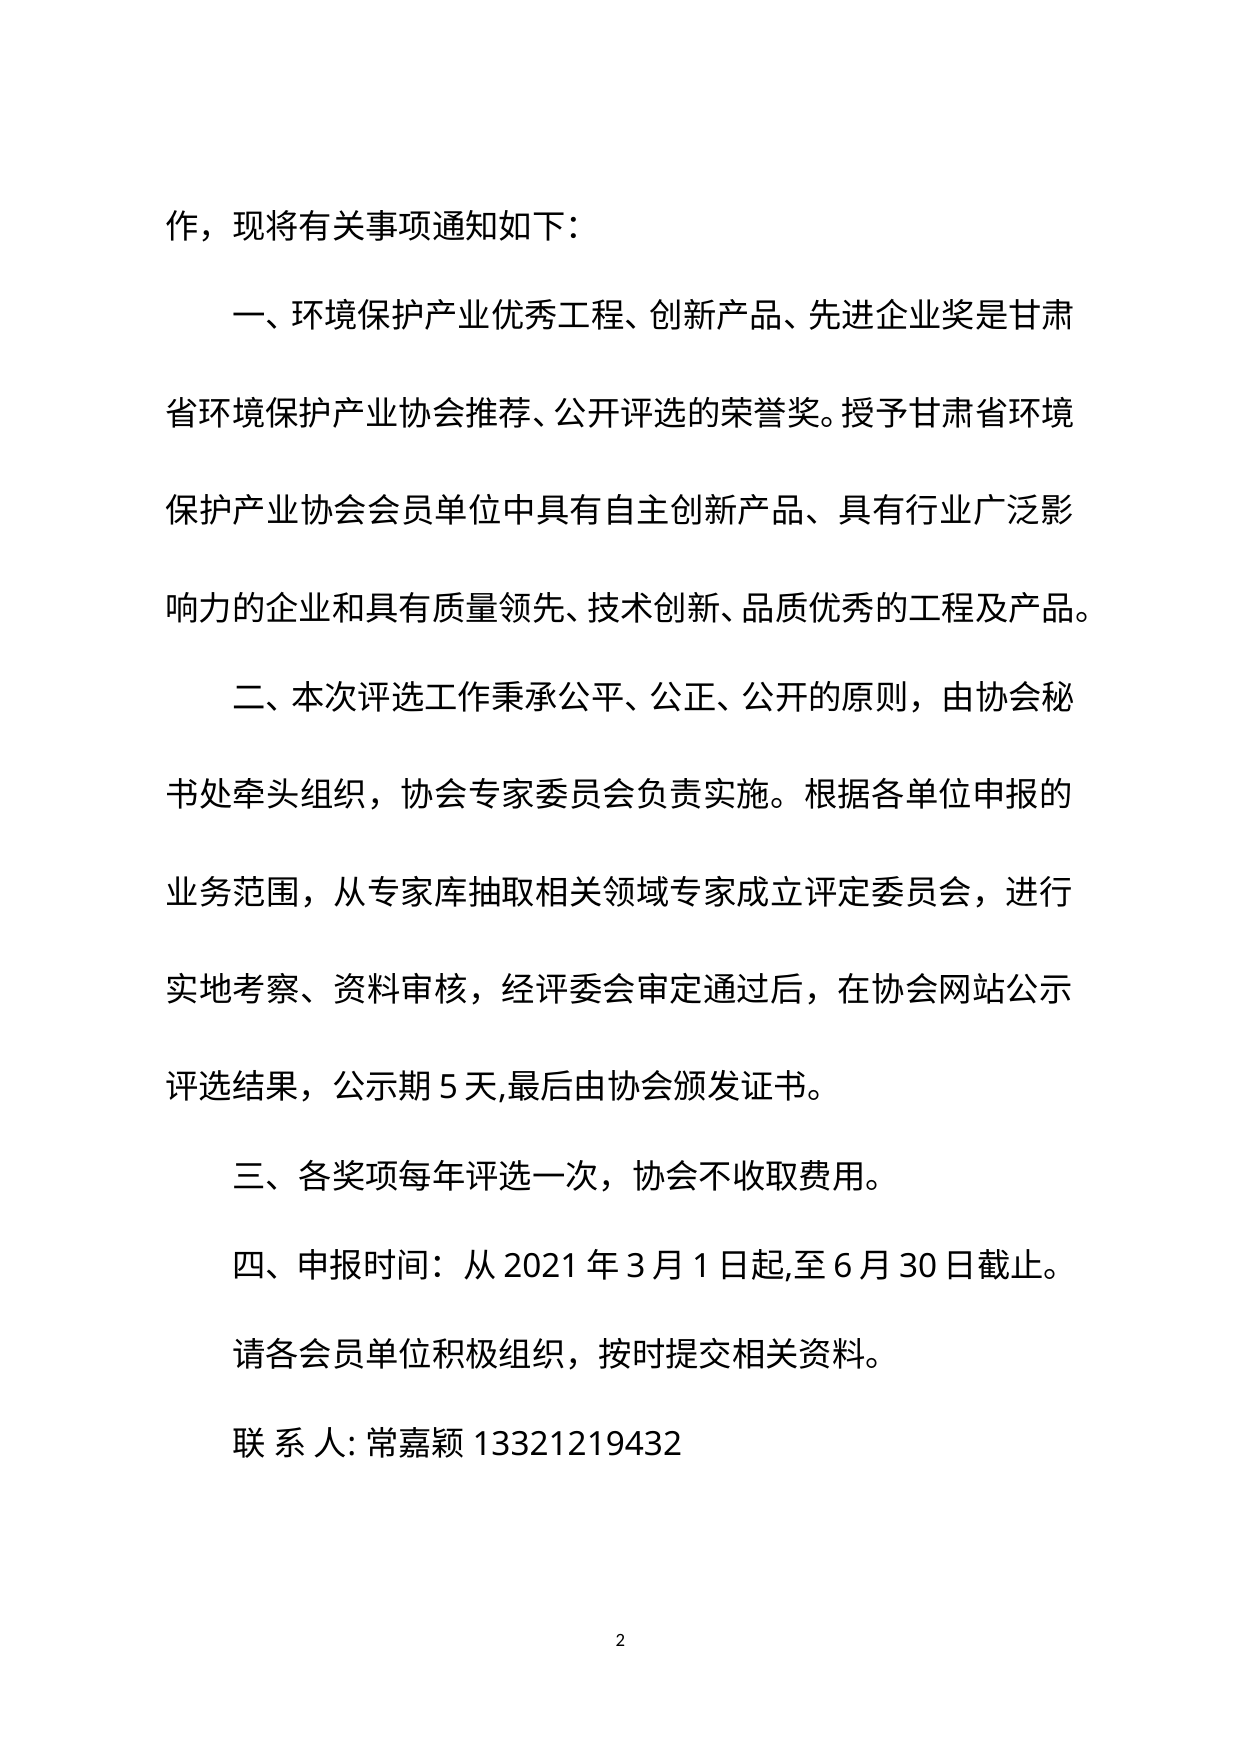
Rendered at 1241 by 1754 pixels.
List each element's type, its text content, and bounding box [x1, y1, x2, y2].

text 四、申报时间：从2021年3月1日起,至6月30日截止。 [165, 1328, 1075, 1490]
text 一、环境保护产业优秀工程、创新产品、先进企业奖是甘肃省环境保护产业协会推荐、公开评选的荣誉奖。授予甘肃省环境保护产业协会会员单位中具有自主创新产品、具有行业广泛影响力的企业和具有质量领先、技术创新、品质优秀的工程及产品。 [165, 281, 1075, 736]
text 三、各奖项每年评选一次，协会不收取费用。 [165, 1239, 1075, 1304]
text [165, 191, 1075, 256]
text 二、本次评选工作秉承公平、公正、公开的原则，由协会秘书处牵头组织，协会专家委员会负责实施。根据各单位申报的业务范围，从专家库抽取相关领域专家成立评定委员会，进行实地考察、资料审核，经评委会审定通过后，在协会网站公示评选结果，公示期5天,最后由协会颁发证书。 [165, 759, 1075, 1214]
